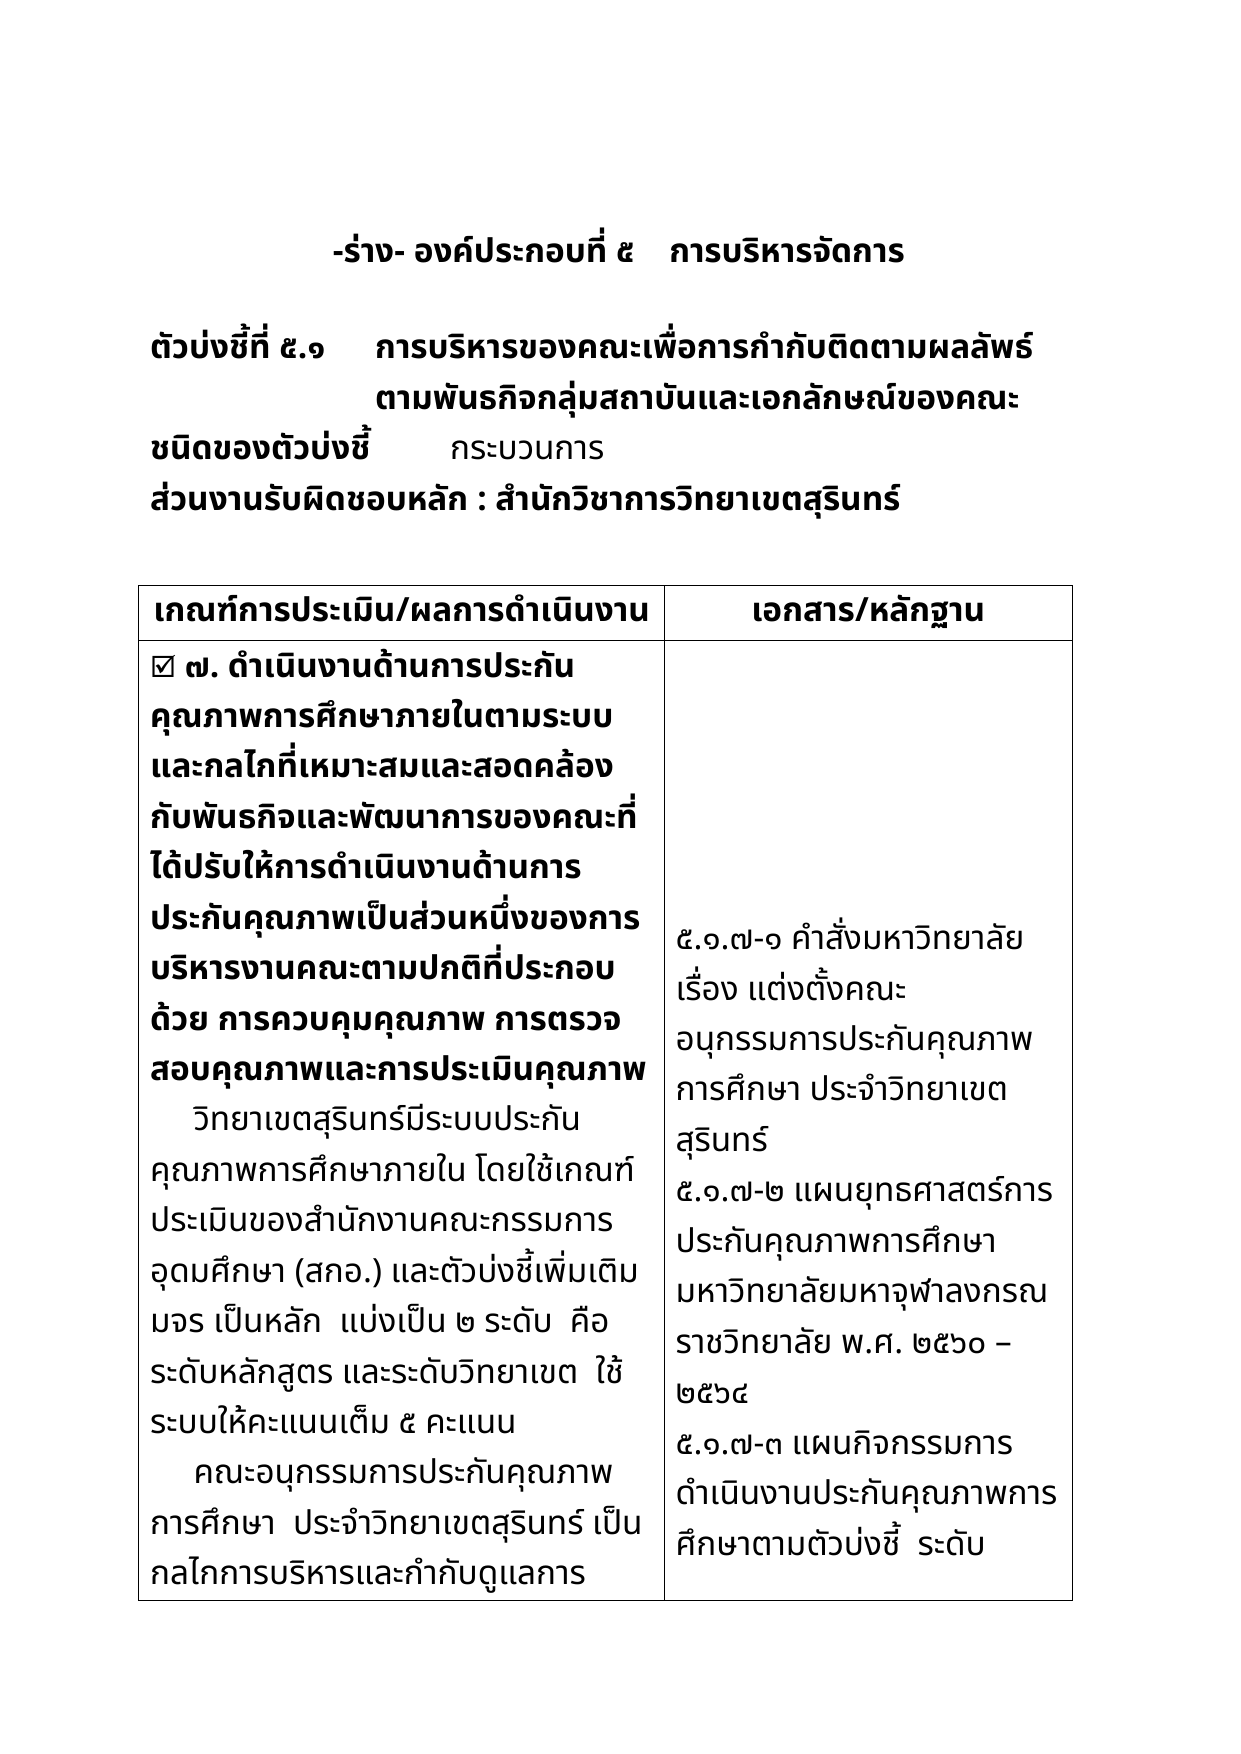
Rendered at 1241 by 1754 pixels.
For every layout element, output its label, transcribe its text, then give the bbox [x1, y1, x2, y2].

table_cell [139, 641, 664, 1600]
table_header เอกสาร/หลักฐาน [665, 586, 1072, 640]
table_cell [665, 641, 1072, 1600]
table_header เกณฑ์การประเมิน/ผลการดำเนินงาน [139, 586, 664, 640]
text ชนิดของตัวบ่งชี้ กระบวนการ [150, 424, 1087, 474]
text -ร่าง- องค์ประกอบที่ ๕ การบริหารจัดการ [150, 227, 1087, 278]
text ตัวบ่งชี้ที่ ๕.๑ การบริหารของคณะเพื่อการกำกับติดตามผลลัพธ์ตามพันธกิจกลุ่มสถาบันและเอกลักษณ์ของคณะ [150, 323, 1087, 424]
text ส่วนงานรับผิดชอบหลัก : สำนักวิชาการวิทยาเขตสุรินทร์ [150, 474, 1087, 525]
